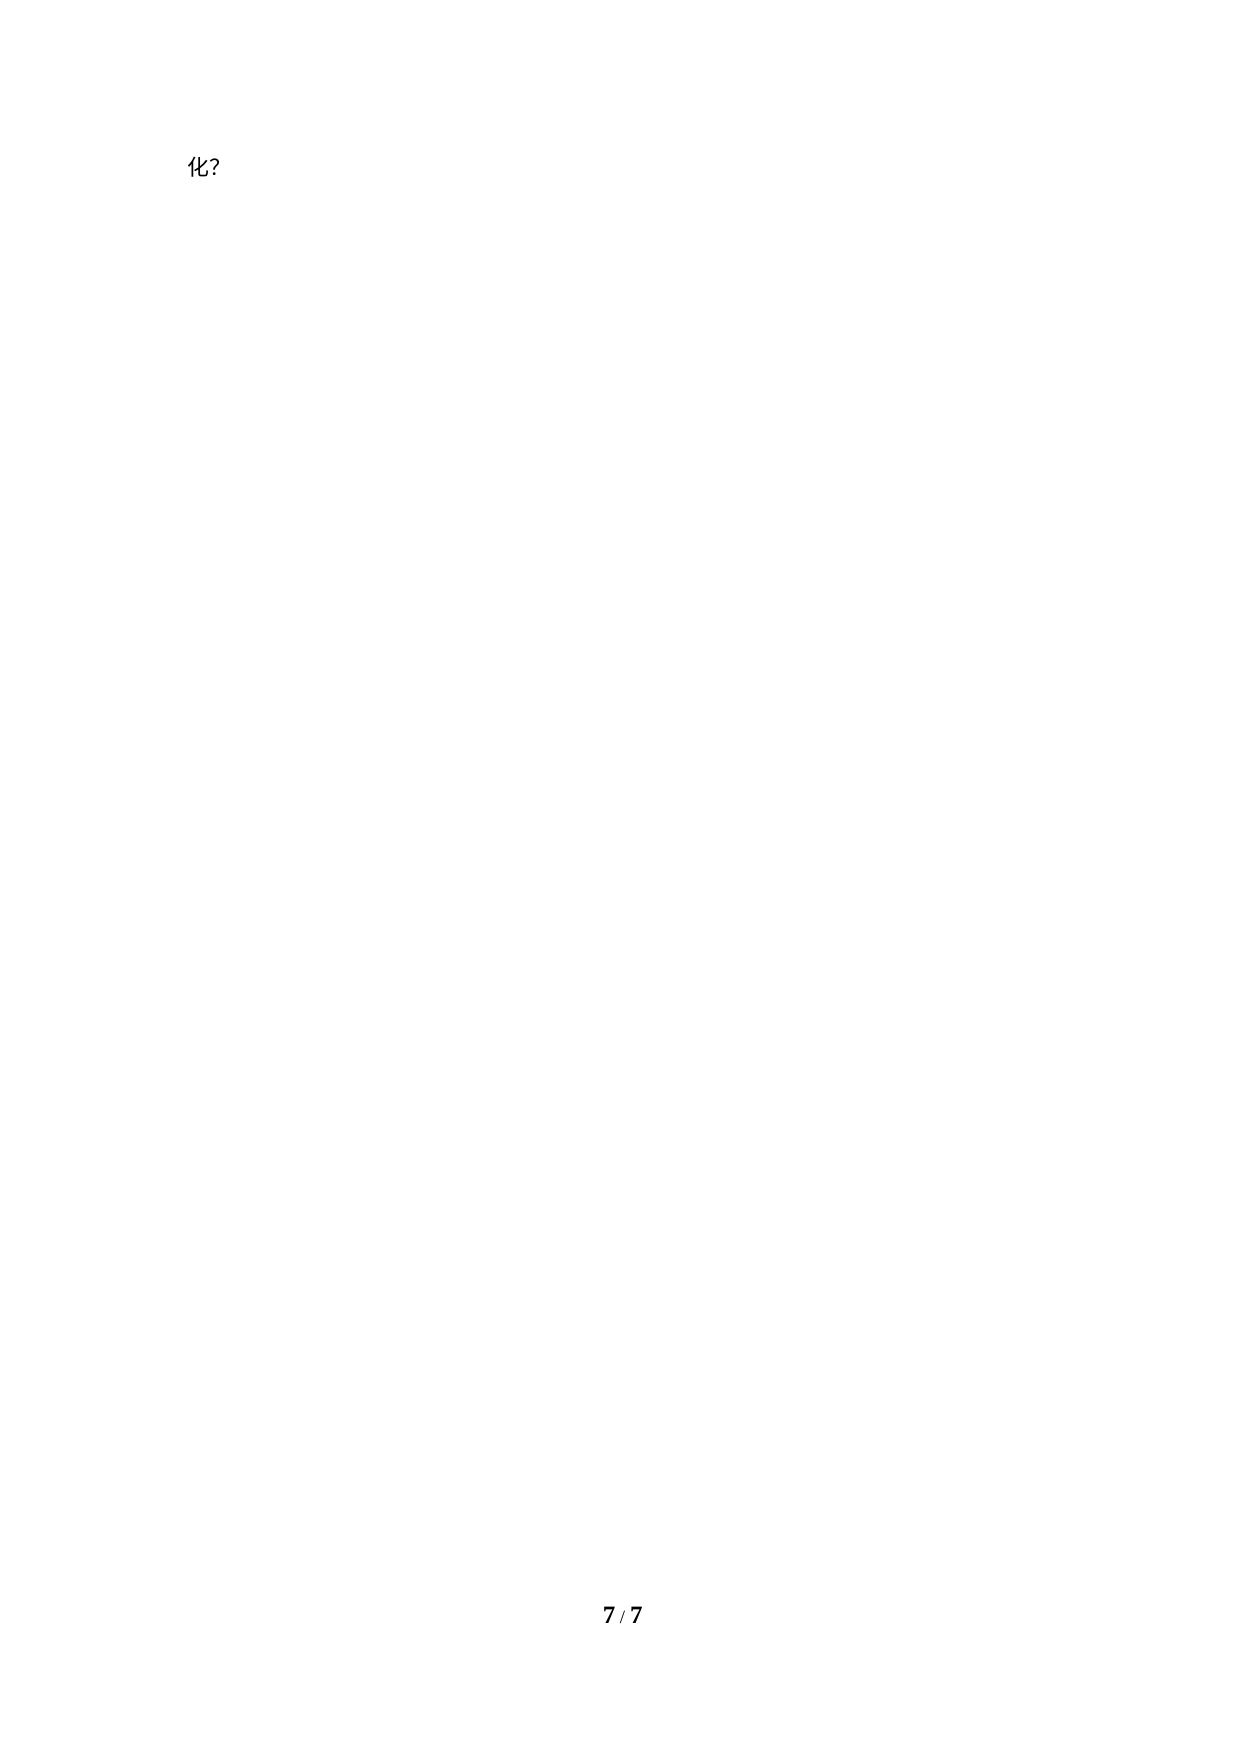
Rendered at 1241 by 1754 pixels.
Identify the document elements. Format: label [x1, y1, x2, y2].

text [187, 150, 1053, 182]
